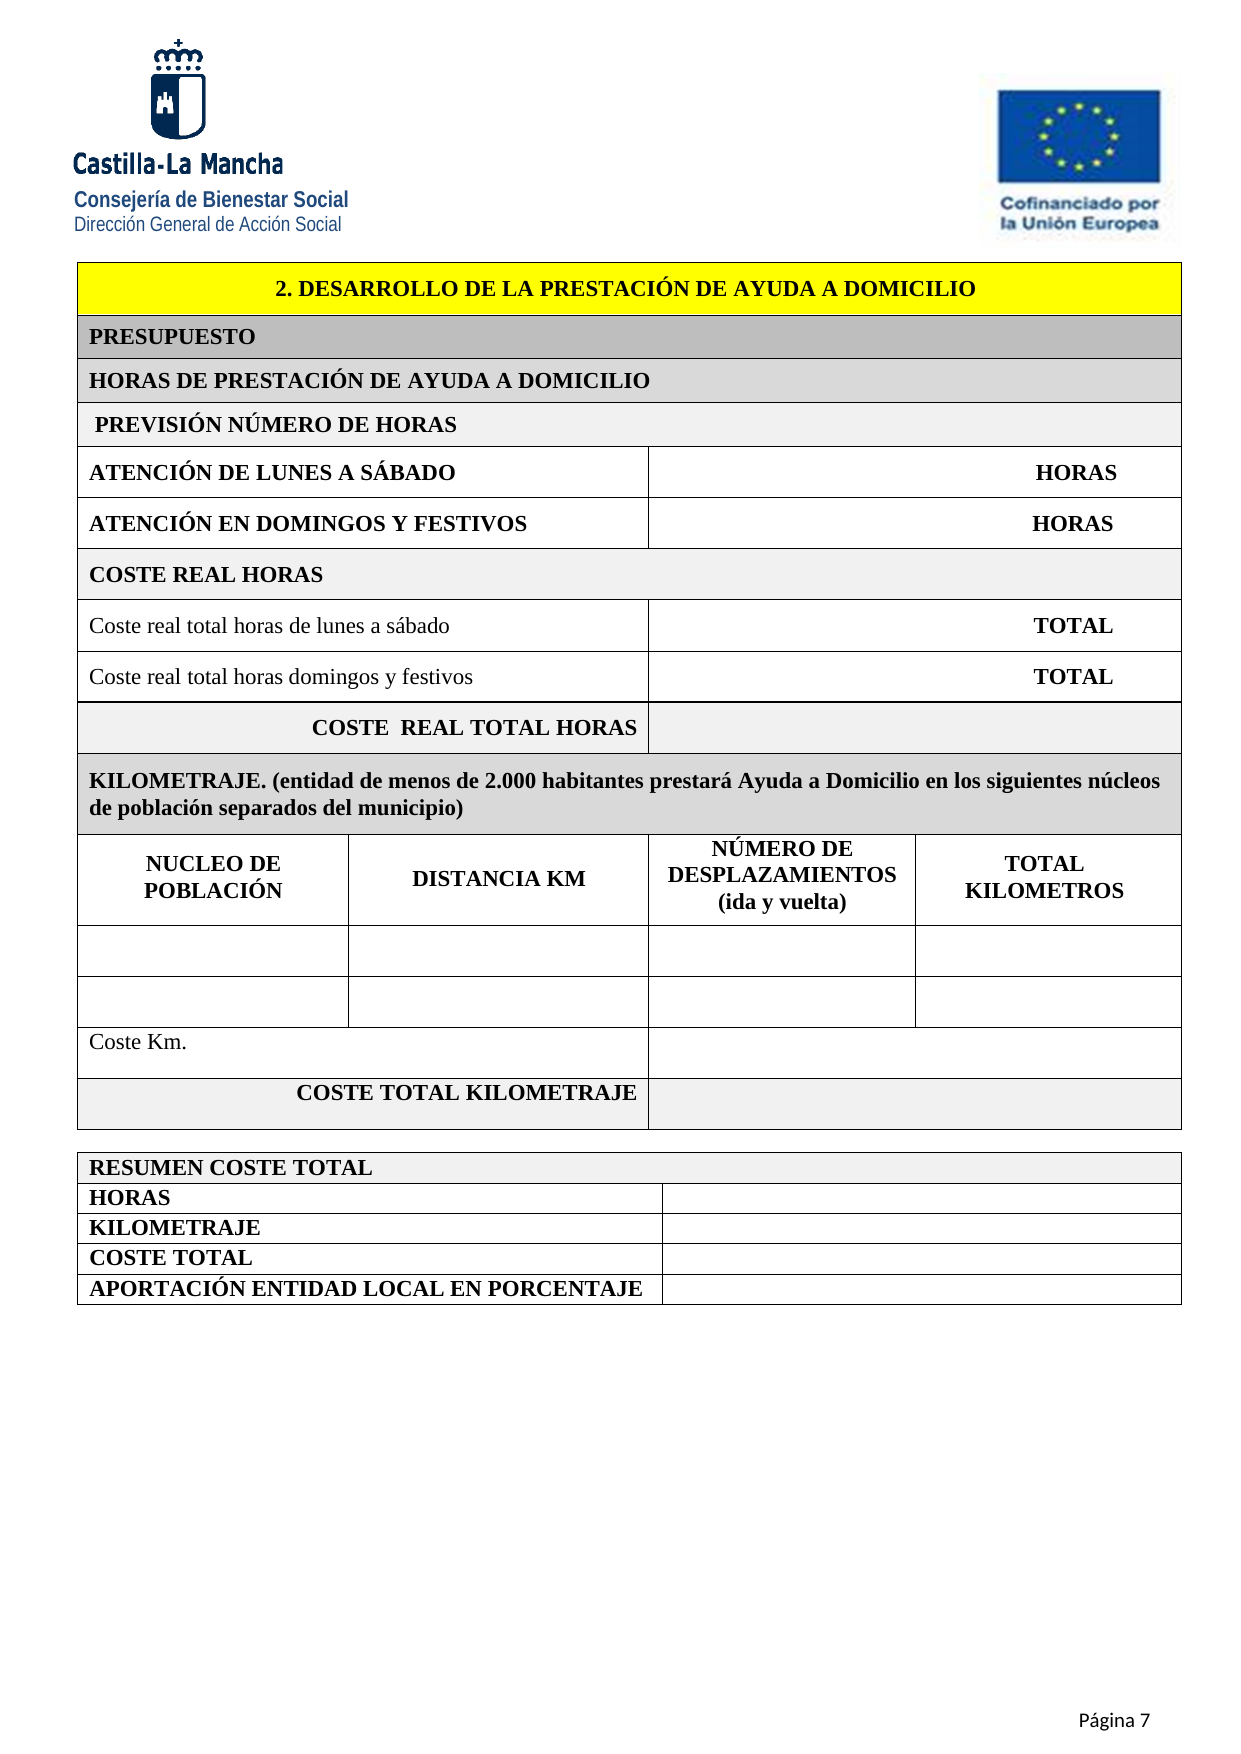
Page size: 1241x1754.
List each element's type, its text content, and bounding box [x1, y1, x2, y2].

table_cell NÚMERO DE DESPLAZAMIENTOS (ida y vuelta) [649, 835, 915, 925]
table_cell [78, 926, 348, 976]
table_cell [663, 1275, 1181, 1304]
table_cell [78, 977, 348, 1027]
table_cell HORAS [649, 447, 1181, 497]
table_cell Coste real total horas de lunes a sábado [78, 600, 648, 651]
table_cell [916, 926, 1181, 976]
table_cell COSTE TOTAL KILOMETRAJE [78, 1079, 648, 1129]
table_cell NUCLEO DE POBLACIÓN [78, 835, 348, 925]
table_cell PRESUPUESTO [78, 316, 1181, 358]
table_cell [663, 1184, 1181, 1213]
table_cell TOTAL [649, 652, 1181, 701]
table_cell APORTACIÓN ENTIDAD LOCAL EN PORCENTAJE [78, 1275, 662, 1304]
table_cell COSTE REAL TOTAL HORAS [78, 703, 648, 753]
table_cell HORAS [649, 498, 1181, 548]
picture [73, 39, 283, 174]
table_cell [649, 977, 915, 1027]
table_cell [649, 1028, 1181, 1078]
table_cell DISTANCIA KM [349, 835, 648, 925]
table_header 2. DESARROLLO DE LA PRESTACIÓN DE AYUDA A DOMICILIO [78, 263, 1181, 314]
table_cell KILOMETRAJE. (entidad de menos de 2.000 habitantes prestará Ayuda a Domicilio en los siguientes núcleos de población separados del municipio) [78, 754, 1181, 834]
table_cell [916, 977, 1181, 1027]
table_cell [649, 926, 915, 976]
picture [979, 73, 1182, 249]
table_cell HORAS [78, 1184, 662, 1213]
table_cell PREVISIÓN NÚMERO DE HORAS [78, 403, 1181, 446]
table_cell COSTE REAL HORAS [78, 549, 1181, 599]
table_cell HORAS DE PRESTACIÓN DE AYUDA A DOMICILIO [78, 359, 1181, 402]
table_cell [349, 977, 648, 1027]
table_cell TOTAL [649, 600, 1181, 651]
table_cell [663, 1214, 1181, 1243]
table_cell ATENCIÓN DE LUNES A SÁBADO [78, 447, 648, 497]
table_cell [649, 1079, 1181, 1129]
table_cell [649, 703, 1181, 753]
table_cell [663, 1244, 1181, 1273]
table_cell Coste Km. [78, 1028, 648, 1078]
table_cell TOTAL KILOMETROS [916, 835, 1181, 925]
table_cell ATENCIÓN EN DOMINGOS Y FESTIVOS [78, 498, 648, 548]
table_cell [349, 926, 648, 976]
table_cell KILOMETRAJE [78, 1214, 662, 1243]
table_cell Coste real total horas domingos y festivos [78, 652, 648, 701]
table_cell COSTE TOTAL [78, 1244, 662, 1273]
table_header RESUMEN COSTE TOTAL [78, 1153, 1181, 1183]
